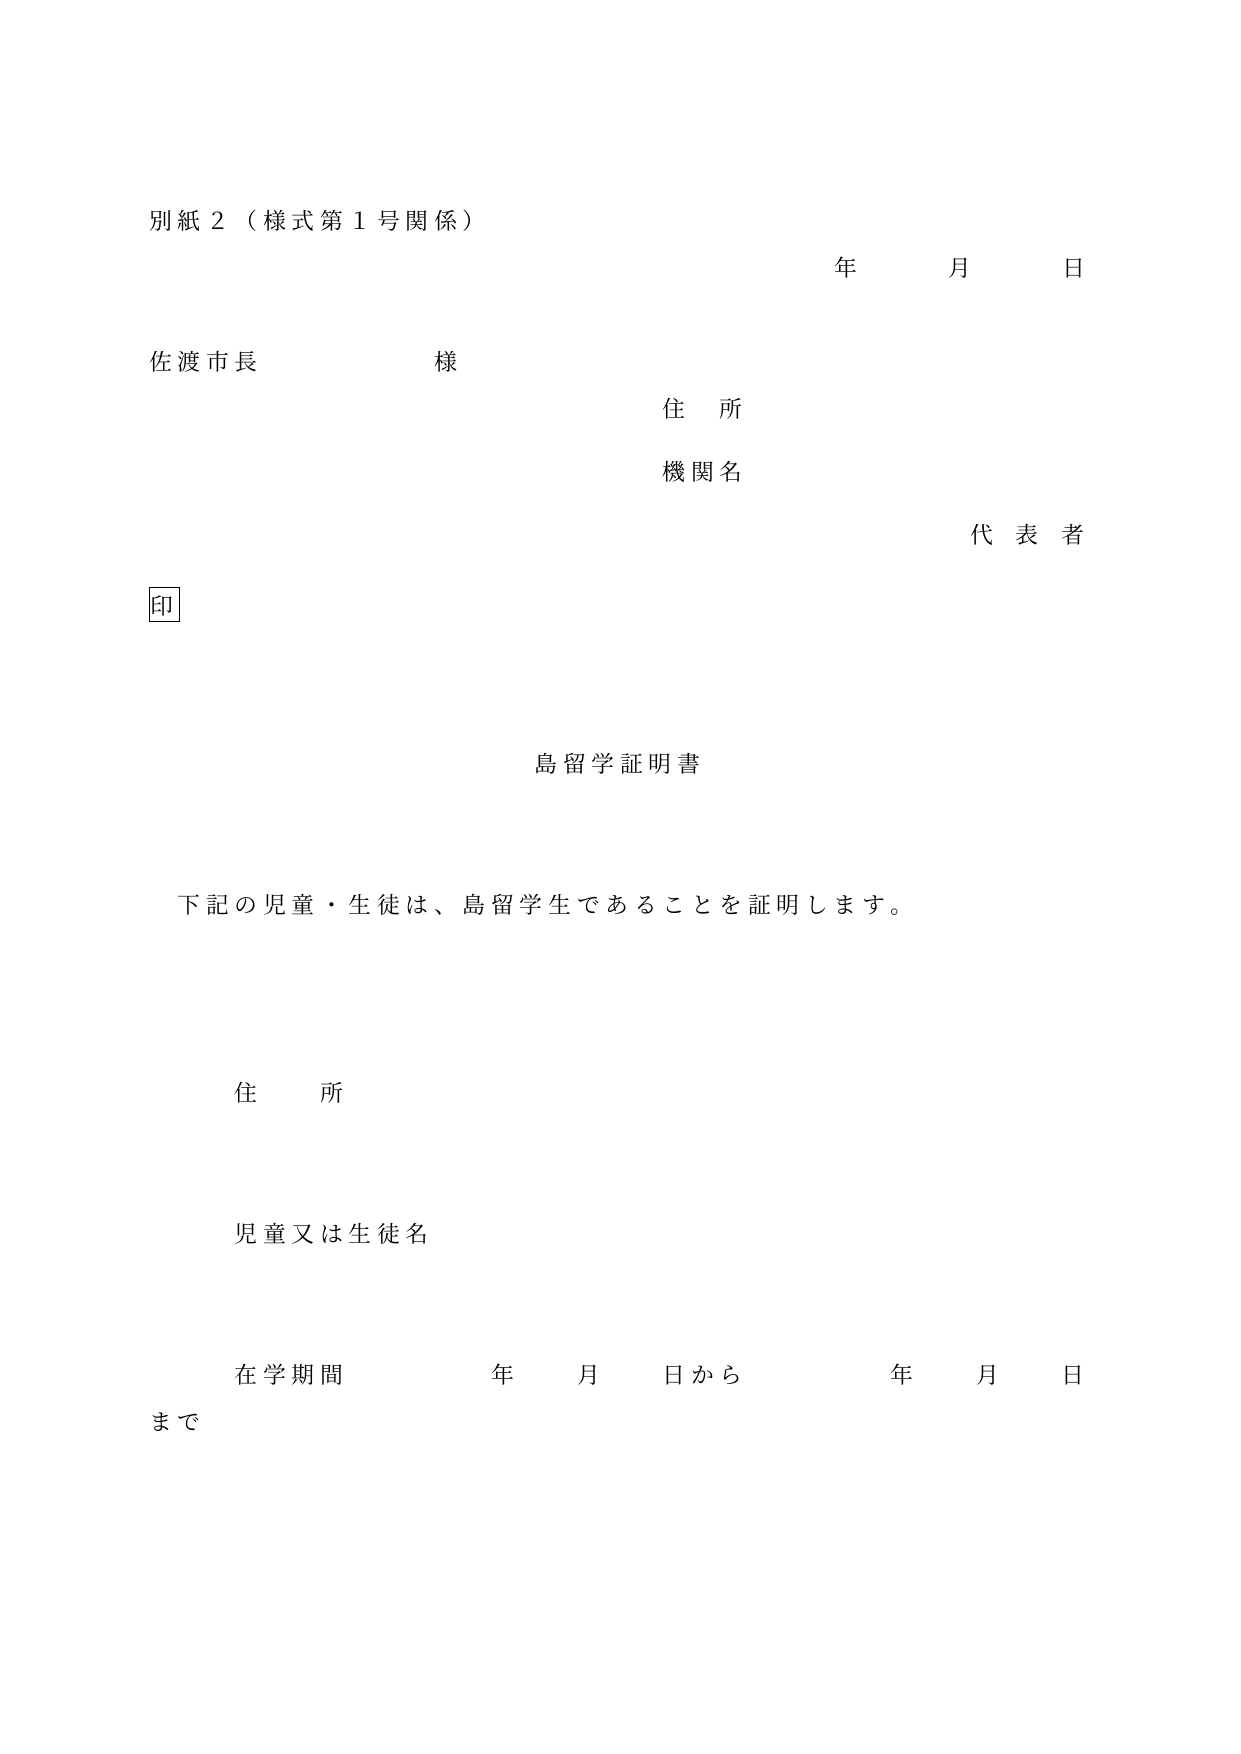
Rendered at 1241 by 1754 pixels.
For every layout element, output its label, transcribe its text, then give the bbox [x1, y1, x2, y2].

text 代表者 印 [149, 511, 1091, 628]
text 佐渡市長 様 [149, 337, 1091, 384]
text 年 月 日 [149, 243, 1091, 290]
text 住 所 [149, 1068, 1091, 1115]
text 住 所 [149, 384, 1091, 431]
text 別紙２（様式第１号関係） [149, 196, 1091, 243]
text 児童又は生徒名 [149, 1209, 1091, 1256]
text 在学期間 年 月 日から 年 月 日まで [149, 1350, 1091, 1444]
text 機関名 [149, 447, 1091, 494]
text 島留学証明書 [149, 739, 1091, 786]
text 下記の児童・生徒は、島留学生であることを証明します。 [149, 880, 1091, 927]
